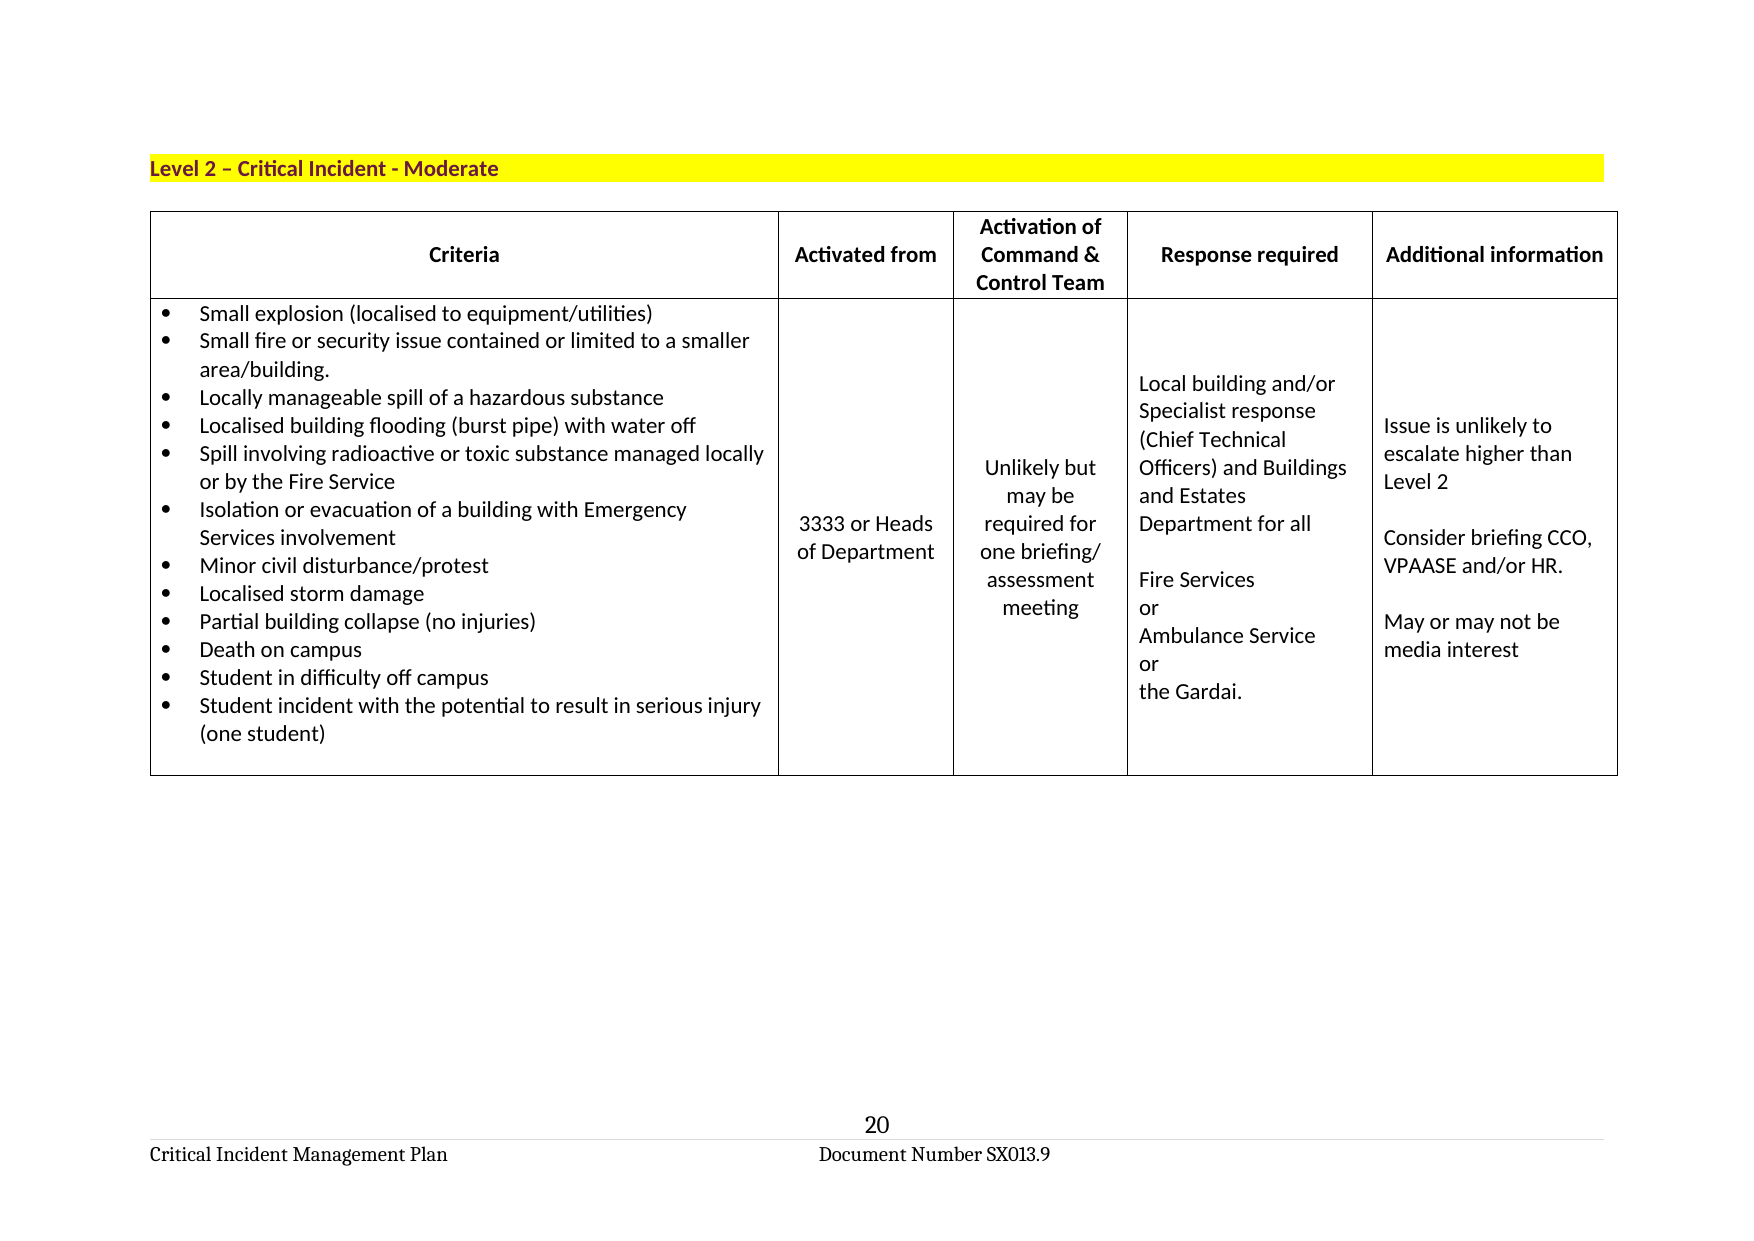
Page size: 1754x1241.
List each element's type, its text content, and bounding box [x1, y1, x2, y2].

table_header Criteria [151, 212, 778, 298]
table_header Additional information [1373, 212, 1617, 298]
table_cell Local building and/or Specialist response (Chief Technical Officers) and Buildings and Estates Department for all Fire Services or Ambulance Service or the Gardai. [1128, 299, 1372, 775]
table_cell 3333 or Heads of Department [779, 299, 953, 775]
table_cell Unlikely but may be required for one briefing/ assessment meeting [954, 299, 1127, 775]
table_header Activation of Command & Control Team [954, 212, 1127, 298]
table_header Response required [1128, 212, 1372, 298]
table_header Activated from [779, 212, 953, 298]
subtitle Level 2 – Critical Incident - Moderate [150, 154, 1604, 182]
table_cell Issue is unlikely to escalate higher than Level 2 Consider briefing CCO, VPAASE and/or HR. May or may not be media interest [1373, 299, 1617, 775]
table_cell Small explosion (localised to equipment/utilities) Small fire or security issue contained or limited to a smaller area/building. Locally manageable spill of a hazardous substance Localised building flooding (burst pipe) with water off Spill involving radioactive or toxic substance managed locally or by the Fire Service Isolation or evacuation of a building with Emergency Services involvement Minor civil disturbance/protest Localised storm damage Partial building collapse (no injuries) Death on campus Student in difficulty off campus Student incident with the potential to result in serious injury (one student) [151, 299, 778, 775]
